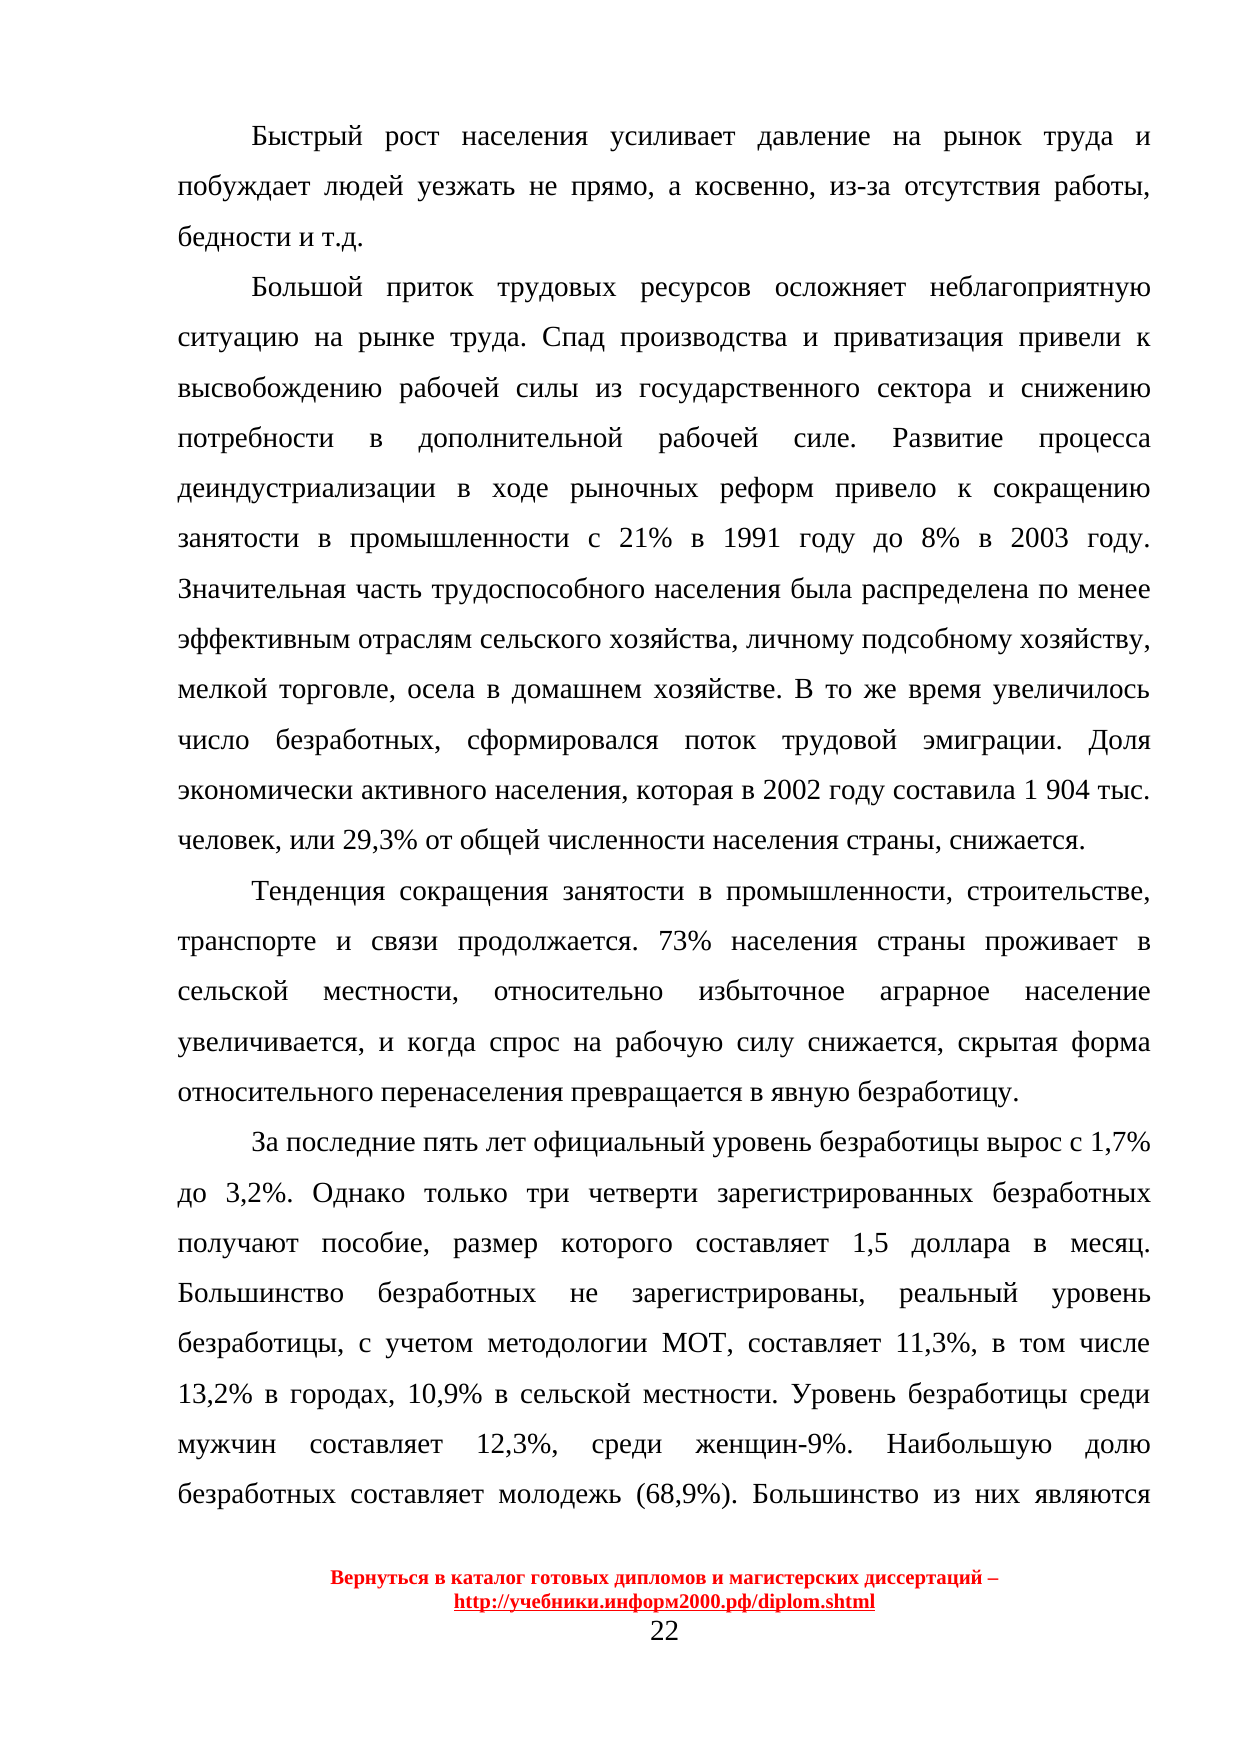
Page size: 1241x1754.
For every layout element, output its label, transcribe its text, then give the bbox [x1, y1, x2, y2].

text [177, 1124, 1152, 1510]
text Тенденция сокращения занятости в промышленности, строительстве, транспорте и связи продолжается. 73% населения страны проживает в сельской местности, относительно избыточное аграрное население увеличивается, и когда спрос на рабочую силу снижается, скрытая форма относительного перенаселения превращается в явную безработицу. [177, 873, 1152, 1108]
text Быстрый рост населения усиливает давление на рынок труда и побуждает людей уезжать не прямо, а косвенно, из-за отсутствия работы, бедности и т.д. [177, 118, 1152, 252]
text Большой приток трудовых ресурсов осложняет неблагоприятную ситуацию на рынке труда. Спад производства и приватизация привели к высвобождению рабочей силы из государственного сектора и снижению потребности в дополнительной рабочей силе. Развитие процесса деиндустриализации в ходе рыночных реформ привело к сокращению занятости в промышленности с 21% в 1991 году до 8% в 2003 году. Значительная часть трудоспособного населения была распределена по менее эффективным отраслям сельского хозяйства, личному подсобному хозяйству, мелкой торговле, осела в домашнем хозяйстве. В то же время увеличилось число безработных, сформировался поток трудовой эмиграции. Доля экономически активного населения, которая в 2002 году составила 1 904 тыс. человек, или 29,3% от общей численности населения страны, снижается. [177, 269, 1152, 856]
